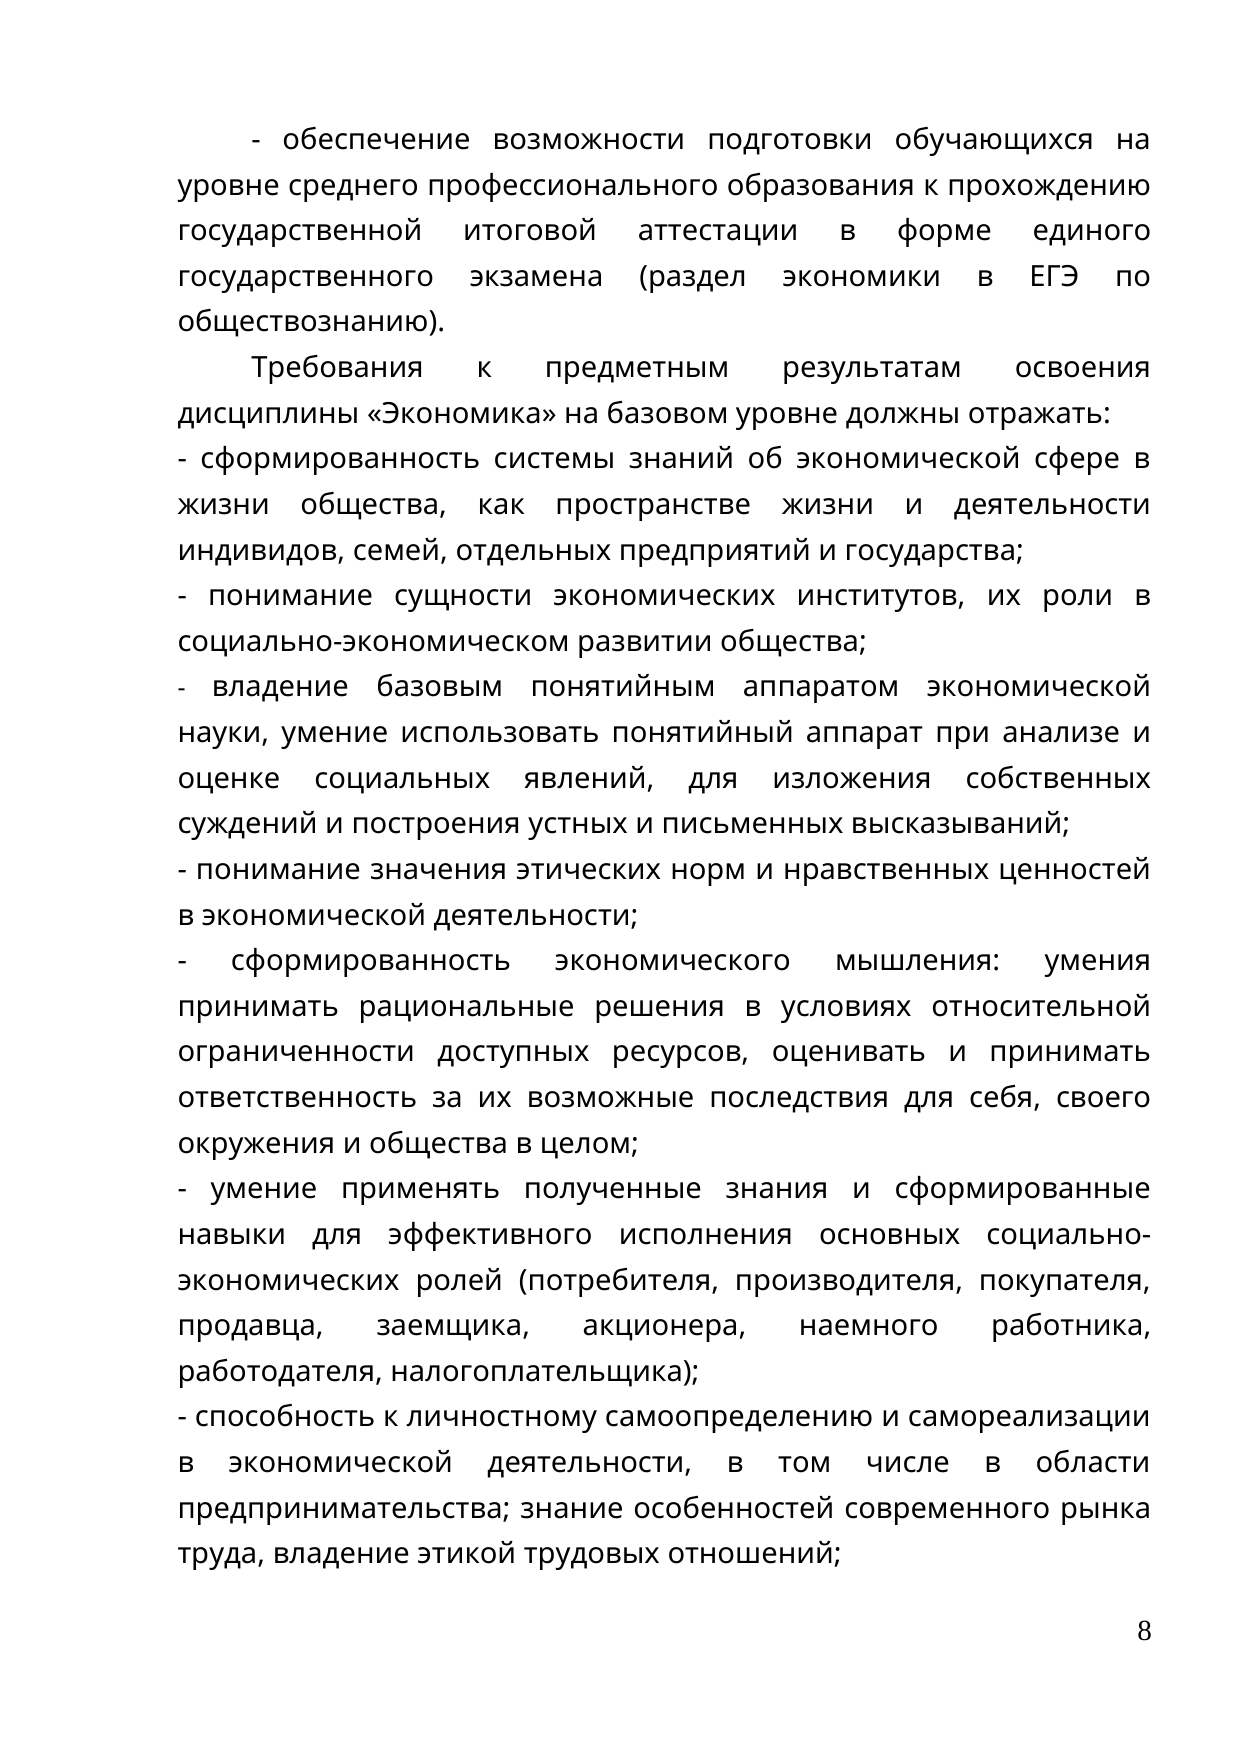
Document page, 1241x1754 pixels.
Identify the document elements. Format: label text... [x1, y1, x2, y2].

text Требования к предметным результатам освоения дисциплины «Экономика» на базовом уровне должны отражать: [177, 346, 1152, 432]
text - умение применять полученные знания и сформированные навыки для эффективного исполнения основных социально-экономических ролей (потребителя, производителя, покупателя, продавца, заемщика, акционера, наемного работника, работодателя, налогоплательщика); [177, 1167, 1152, 1390]
text - владение базовым понятийным аппаратом экономической науки, умение использовать понятийный аппарат при анализе и оценке социальных явлений, для изложения собственных суждений и построения устных и письменных высказываний; [177, 666, 1152, 842]
text - понимание сущности экономических институтов, их роли в социально-экономическом развитии общества; [177, 574, 1152, 660]
text - сформированность системы знаний об экономической сфере в жизни общества, как пространстве жизни и деятельности индивидов, семей, отдельных предприятий и государства; [177, 437, 1152, 568]
text - обеспечение возможности подготовки обучающихся на уровне среднего профессионального образования к прохождению государственной итоговой аттестации в форме единого государственного экзамена (раздел экономики в ЕГЭ по обществознанию). [177, 118, 1152, 340]
text - способность к личностному самоопределению и самореализации в экономической деятельности, в том числе в области предпринимательства; знание особенностей современного рынка труда, владение этикой трудовых отношений; [177, 1396, 1152, 1572]
text - понимание значения этических норм и нравственных ценностей в экономической деятельности; [177, 848, 1152, 933]
text - сформированность экономического мышления: умения принимать рациональные решения в условиях относительной ограниченности доступных ресурсов, оценивать и принимать ответственность за их возможные последствия для себя, своего окружения и общества в целом; [177, 939, 1152, 1162]
